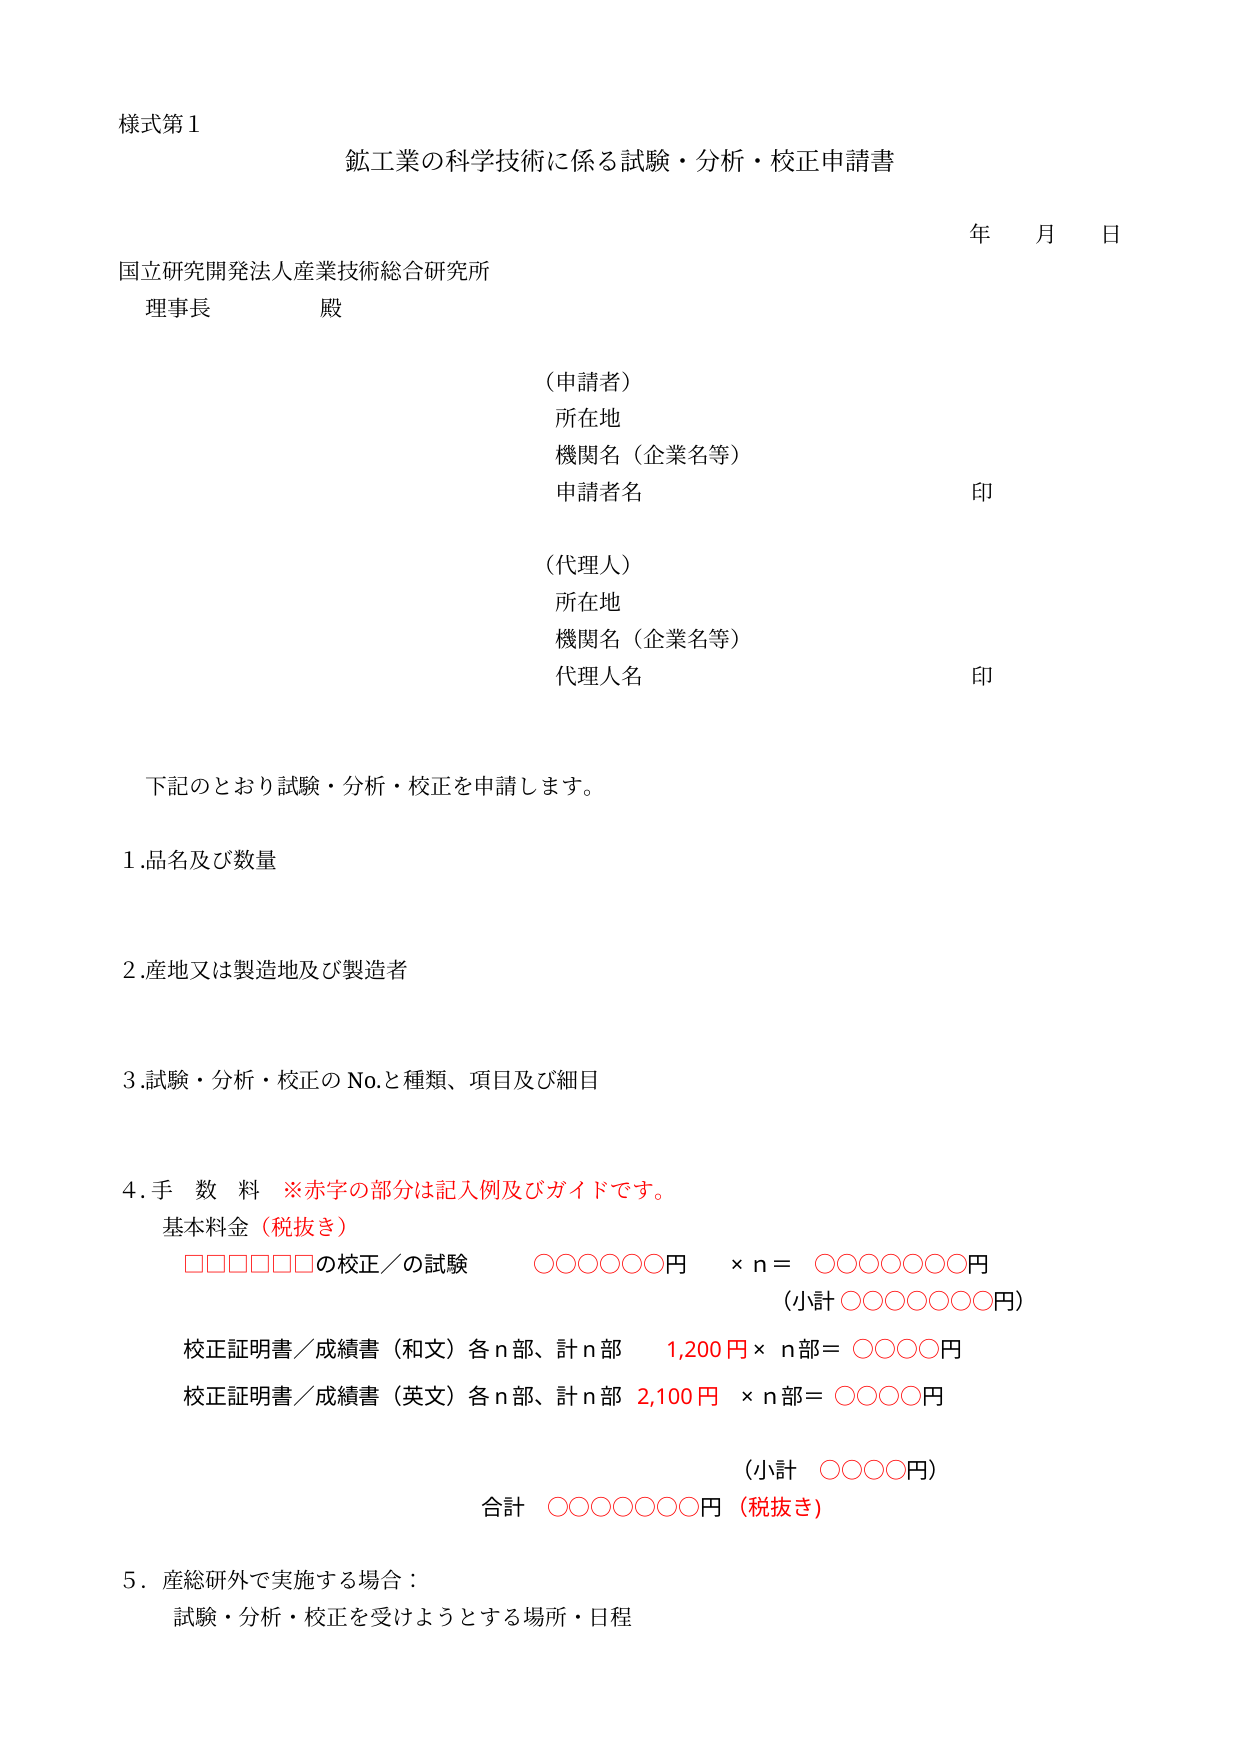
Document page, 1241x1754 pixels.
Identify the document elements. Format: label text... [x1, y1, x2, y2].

text １.品名及び数量 [118, 840, 1122, 877]
text □□□□□□の校正／の試験 ○○○○○○円 × ｎ＝ ○○○○○○○円 [118, 1245, 1122, 1281]
text 試験・分析・校正を受けようとする場所・日程 [118, 1597, 1122, 1634]
text 申請者名 印 [118, 472, 1122, 509]
text 鉱工業の科学技術に係る試験・分析・校正申請書 [118, 142, 1122, 178]
text 校正証明書／成績書（和文）各n部、計n部 1,200円 × ｎ部＝ ○○○○円 [118, 1329, 1122, 1366]
text ３.試験・分析・校正のNo.と種類、項目及び細目 [118, 1061, 1122, 1098]
text 下記のとおり試験・分析・校正を申請します。 [118, 767, 1122, 803]
text 基本料金（税抜き） [118, 1208, 1122, 1245]
text 校正証明書／成績書（英文）各n部、計n部 2,100円 × ｎ部＝ ○○○○円 [118, 1377, 1122, 1414]
text （代理人） [118, 546, 1122, 583]
text 様式第１ [118, 105, 1122, 142]
text 機関名（企業名等） [118, 436, 1122, 472]
text （申請者） [118, 362, 1122, 399]
text 年 月 日 [118, 215, 1122, 252]
text 所在地 [118, 399, 1122, 436]
text ４. 手 数 料 ※赤字の部分は記入例及びガイドです。 [118, 1171, 1122, 1208]
text 代理人名 印 [118, 656, 1122, 693]
text ５．産総研外で実施する場合： [118, 1561, 1122, 1597]
text （小計 ○○○○○○○円） [118, 1281, 1122, 1318]
text 機関名（企業名等） [118, 619, 1122, 656]
text 理事長 殿 [118, 289, 1122, 325]
text 所在地 [118, 583, 1122, 619]
text 国立研究開発法人産業技術総合研究所 [118, 252, 1122, 289]
text ２.産地又は製造地及び製造者 [118, 951, 1122, 987]
text （小計 ○○○○円） [118, 1450, 1122, 1487]
text 合計 ○○○○○○○円 （税抜き) [118, 1487, 1122, 1524]
